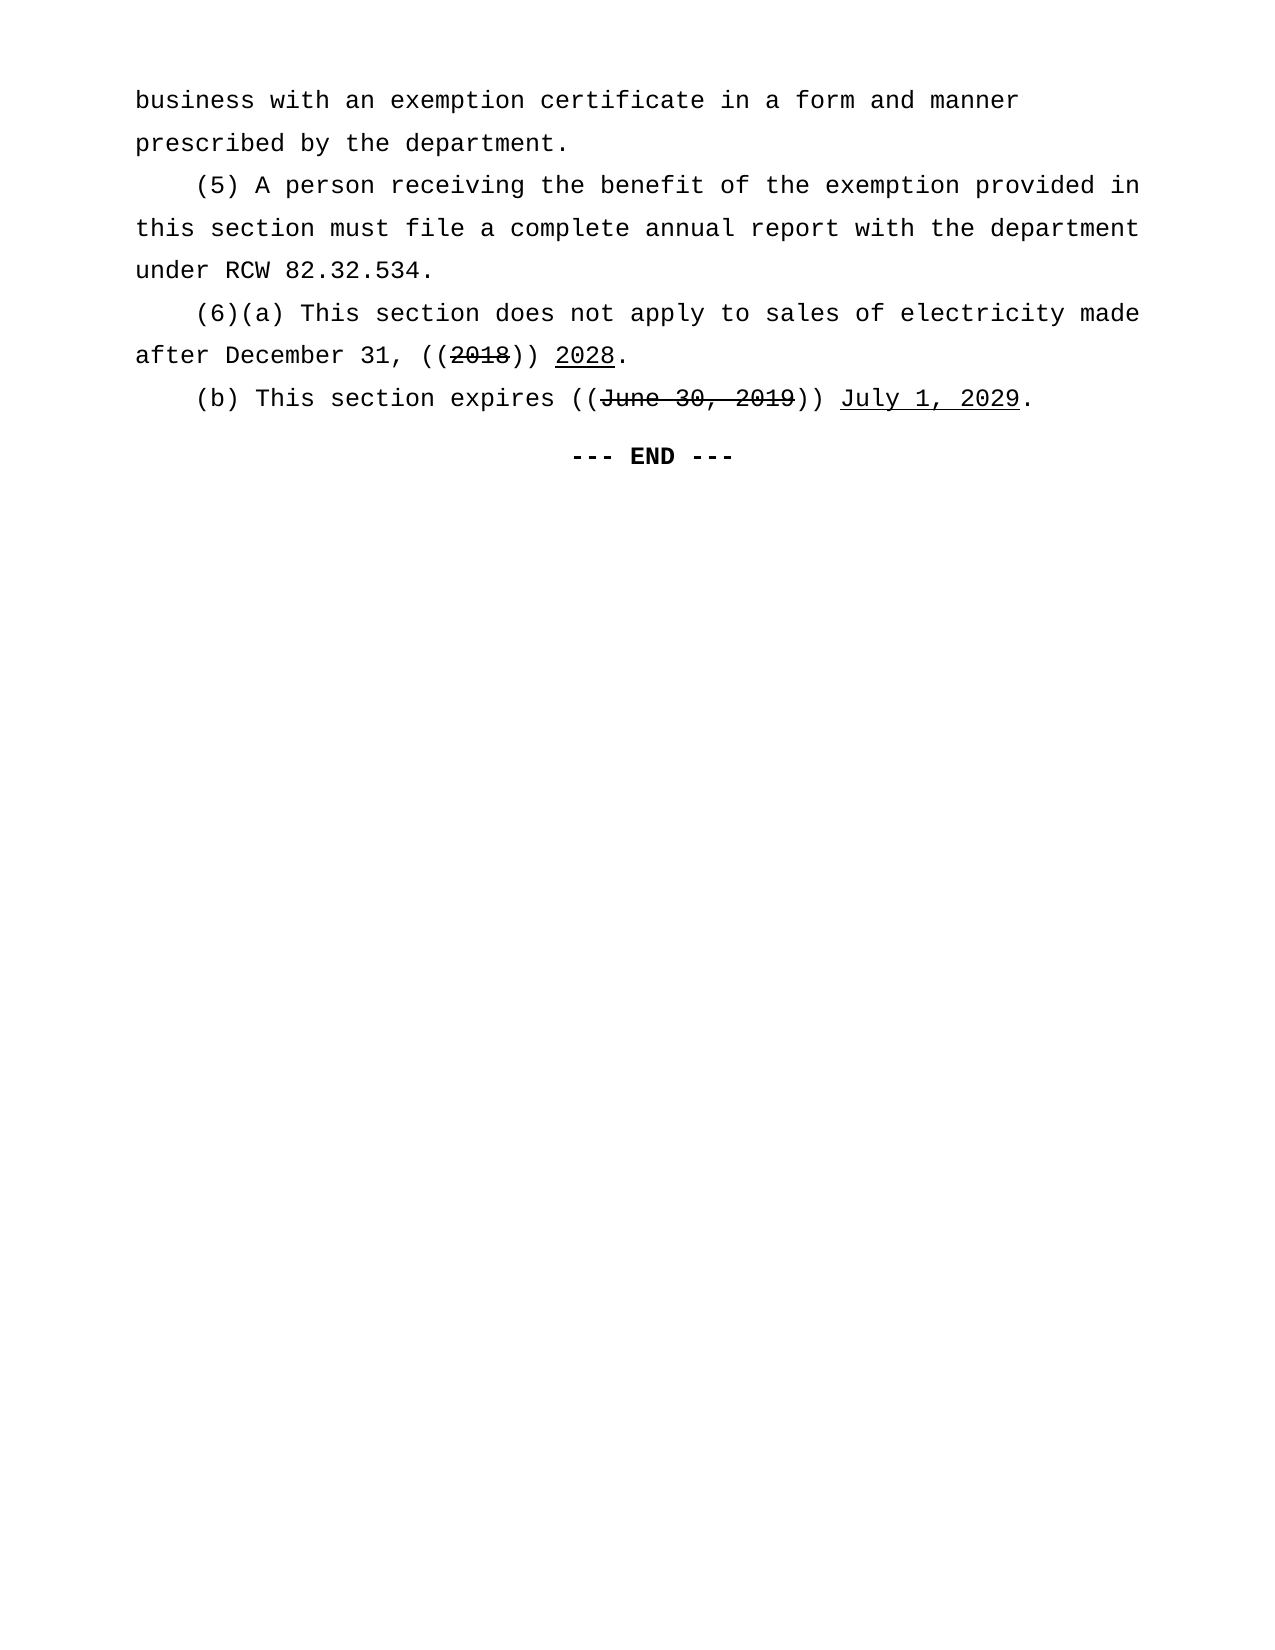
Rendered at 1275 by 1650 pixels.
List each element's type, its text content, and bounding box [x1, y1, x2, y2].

text (5) A person receiving the benefit of the exemption provided in this section must file a complete annual report with the department under RCW 82.32.534. [135, 160, 1170, 287]
text (b) This section expires ((June 30, 2019)) July 1, 2029. [135, 372, 1170, 415]
text --- END --- [135, 443, 1170, 472]
text (6)(a) This section does not apply to sales of electricity made after December 31, ((2018)) 2028. [135, 287, 1170, 372]
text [135, 75, 1170, 160]
